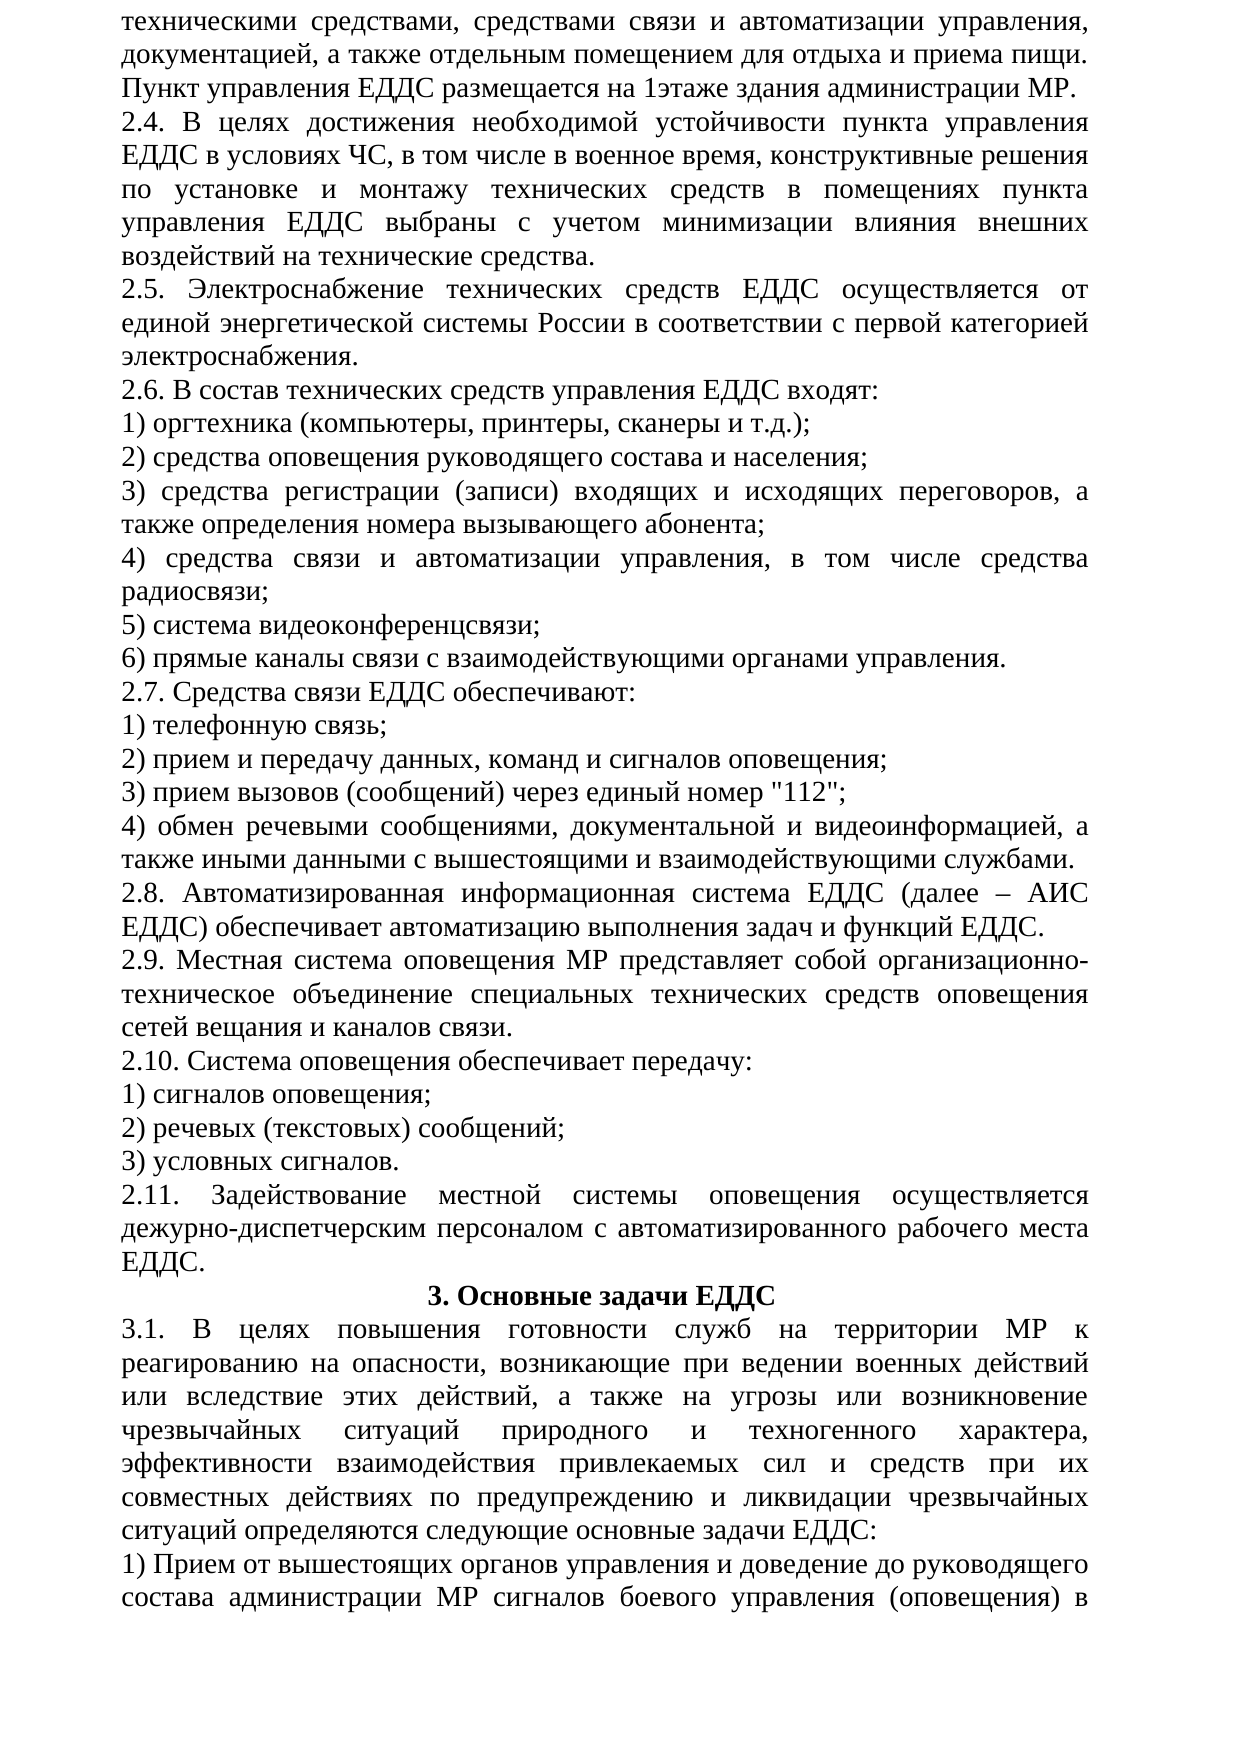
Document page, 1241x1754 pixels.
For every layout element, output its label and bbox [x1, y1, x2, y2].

table_header [118, 0, 1093, 1616]
